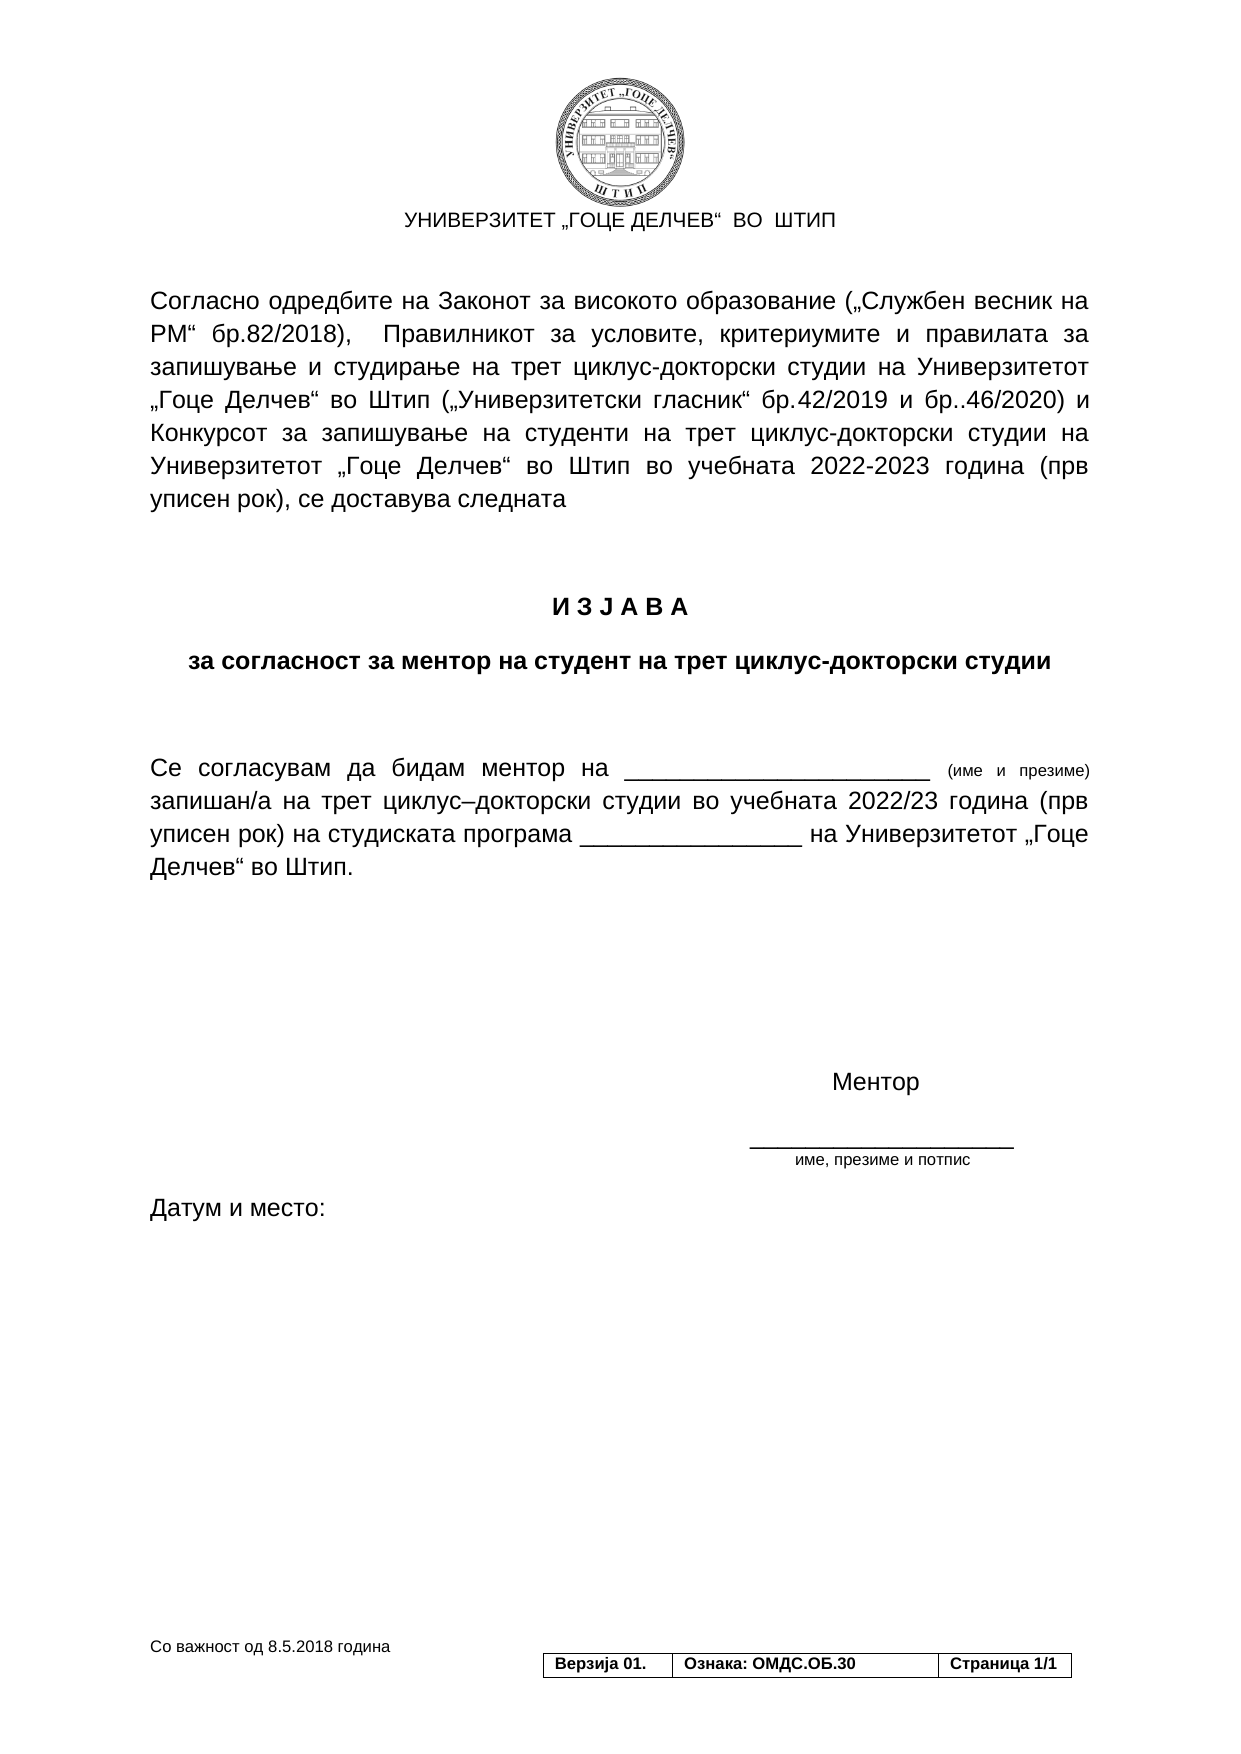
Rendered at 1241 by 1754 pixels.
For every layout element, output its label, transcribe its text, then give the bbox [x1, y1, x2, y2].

text Се согласувам да бидам ментор на ______________________ (име и презиме) запишан/а на трет циклус–докторски студии во учебната 2022/23 година (прв уписен рок) на студиската програма ________________ на Универзитетот „Гоце Делчев“ во Штип. [150, 753, 1090, 881]
text ___________________ [750, 1121, 1090, 1150]
text Согласно одредбите на Законот за високото образование („Службен весник на РМ“ бр.82/2018), Правилникот за условите, критериумите и правилата за запишување и студирање на трет циклус-докторски студии на Универзитетот „Гоце Делчев“ во Штип („Универзитетски гласник“ бр.42/2019 и бр..46/2020) и Конкурсот за запишување на студенти на трет циклус-докторски студии на Универзитетот „Гоце Делчев“ во Штип во учебната 2022-2023 година (прв уписен рок), се доставува следната [150, 286, 1090, 513]
text И З Ј А В А [150, 592, 1090, 621]
text Датум и место: [150, 1192, 1090, 1221]
picture [552, 73, 688, 209]
text име, презиме и потпис [675, 1150, 1090, 1169]
text за согласност за ментор на студент на трет циклус-докторски студии [150, 646, 1090, 674]
text Ментор [150, 1067, 1090, 1096]
